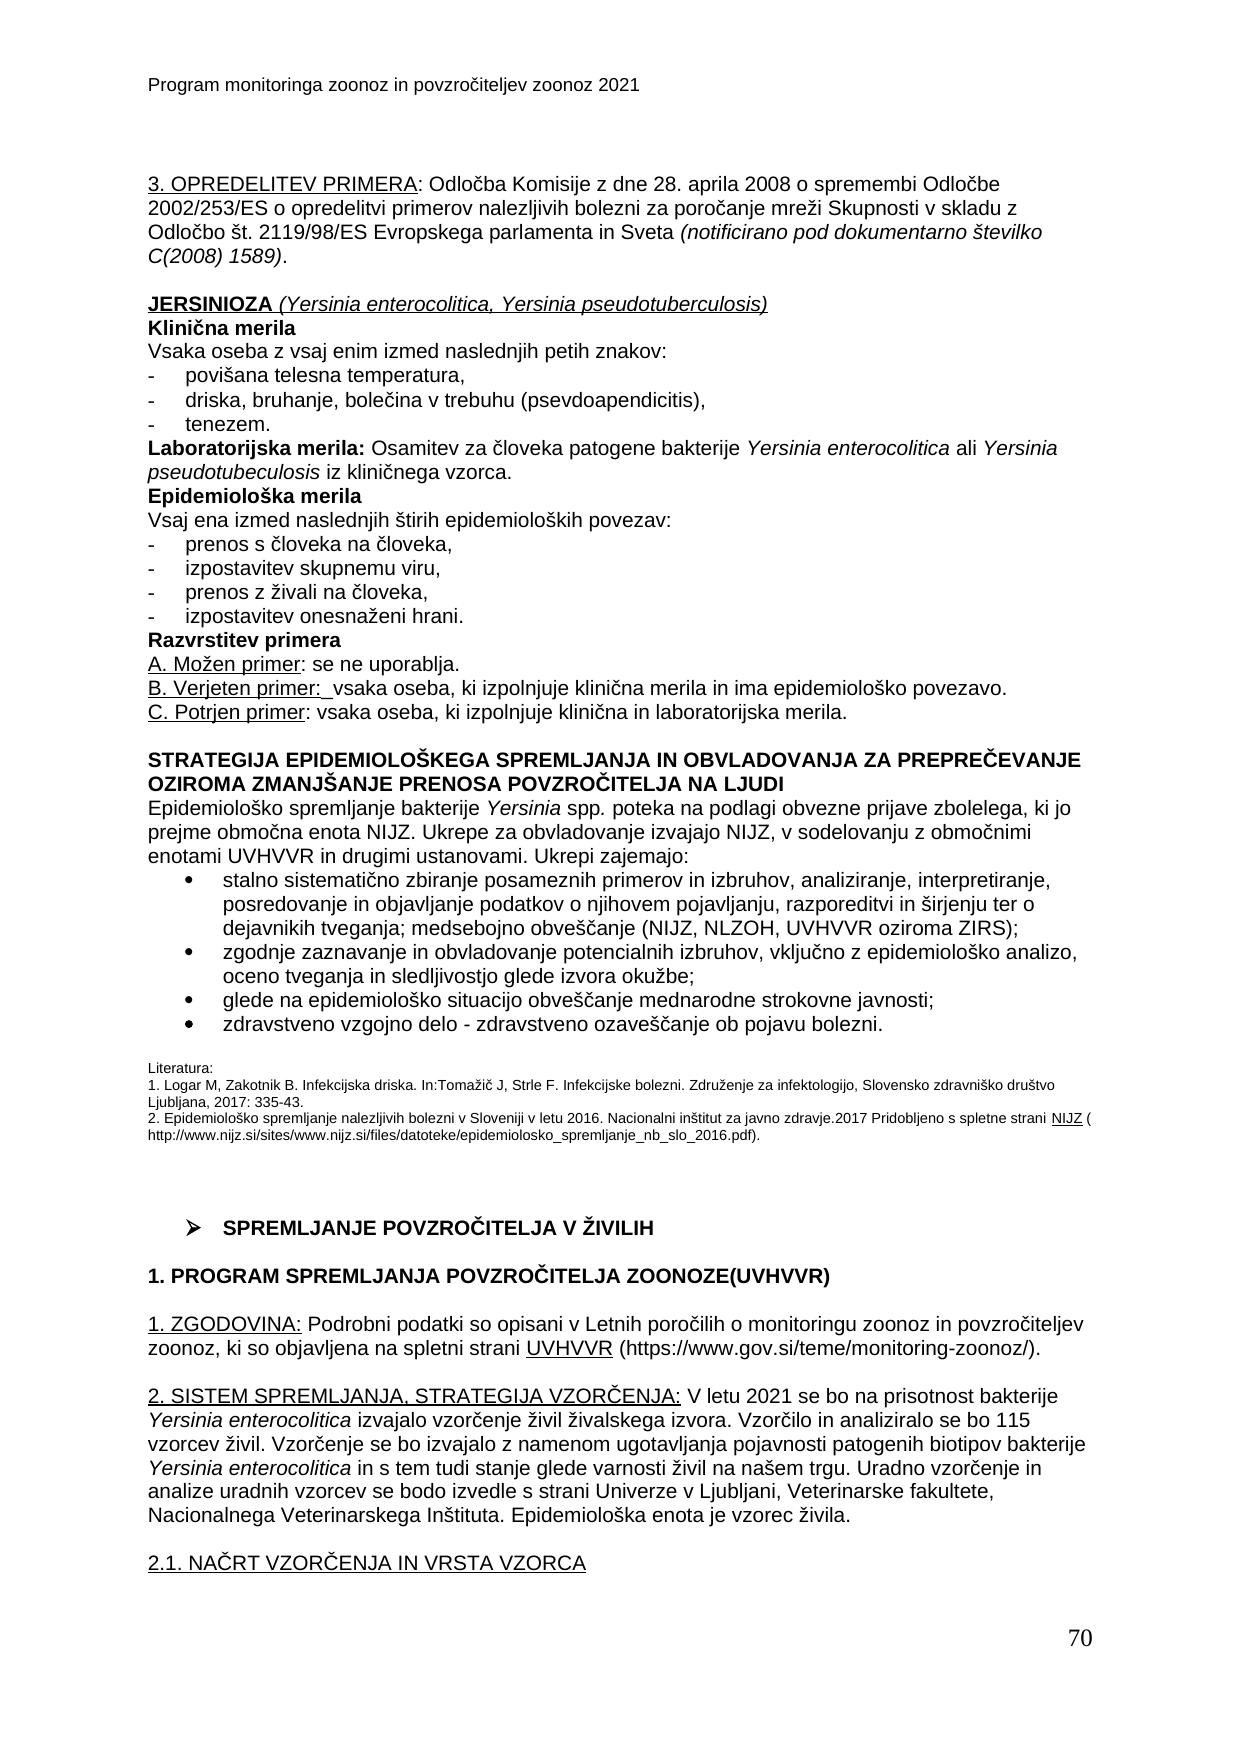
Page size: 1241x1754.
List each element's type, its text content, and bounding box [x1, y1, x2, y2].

list glede na epidemiološko situacijo obveščanje mednarodne strokovne javnosti; [185, 988, 1093, 1012]
text 1. Logar M, Zakotnik B. Infekcijska driska. In:Tomažič J, Strle F. Infekcijske bolezni. Združenje za infektologijo, Slovensko zdravniško društvo Ljubljana, 2017: 335-43. [148, 1077, 1093, 1110]
list zgodnje zaznavanje in obvladovanje potencialnih izbruhov, vključno z epidemiološko analizo, oceno tveganja in sledljivostjo glede izvora okužbe; [185, 940, 1093, 988]
text 2.1. NAČRT VZORČENJA IN VRSTA VZORCA [148, 1551, 1093, 1575]
text Klinična merila [148, 315, 1093, 339]
list driska, bruhanje, bolečina v trebuhu (psevdoapendicitis), [148, 387, 1093, 412]
list SPREMLJANJE POVZROČITELJA V ŽIVILIH [185, 1216, 1093, 1240]
text 1. ZGODOVINA: Podrobni podatki so opisani v Letnih poročilih o monitoringu zoonoz in povzročiteljev zoonoz, ki so objavljena na spletni strani UVHVVR (https://www.gov.si/teme/monitoring-zoonoz/). [148, 1312, 1093, 1359]
text Literatura: [148, 1060, 1093, 1077]
text B. Verjeten primer:_vsaka oseba, ki izpolnjuje klinična merila in ima epidemiološko povezavo. [148, 676, 1093, 700]
text C. Potrjen primer: vsaka oseba, ki izpolnjuje klinična in laboratorijska merila. [148, 700, 1093, 724]
text 2. Epidemiološko spremljanje nalezljivih bolezni v Sloveniji v letu 2016. Nacionalni inštitut za javno zdravje.2017 Pridobljeno s spletne strani NIJZ ( http://www.nijz.si/sites/www.nijz.si/files/datoteke/epidemiolosko_spremljanje_nb_slo_2016.pdf). [148, 1110, 1093, 1144]
text Epidemiološko spremljanje bakterije Yersinia spp. poteka na podlagi obvezne prijave zbolelega, ki jo prejme območna enota NIJZ. Ukrepe za obvladovanje izvajajo NIJZ, v sodelovanju z območnimi enotami UVHVVR in drugimi ustanovami. Ukrepi zajemajo: [148, 796, 1093, 868]
text Razvrstitev primera [148, 628, 1093, 652]
text STRATEGIJA EPIDEMIOLOŠKEGA SPREMLJANJA IN OBVLADOVANJA ZA PREPREČEVANJE OZIROMA ZMANJŠANJE PRENOSA POVZROČITELJA NA LJUDI [148, 748, 1093, 796]
list povišana telesna temperatura, [148, 363, 1093, 387]
text Epidemiološka merila [148, 484, 1093, 508]
list izpostavitev skupnemu viru, [148, 556, 1093, 580]
text JERSINIOZA (Yersinia enterocolitica, Yersinia pseudotuberculosis) [148, 291, 1093, 315]
text Vsaka oseba z vsaj enim izmed naslednjih petih znakov: [148, 339, 1093, 363]
text Laboratorijska merila: Osamitev za človeka patogene bakterije Yersinia enterocolitica ali Yersinia pseudotubeculosis iz kliničnega vzorca. [148, 436, 1093, 484]
text Vsaj ena izmed naslednjih štirih epidemioloških povezav: [148, 508, 1093, 532]
list tenezem. [148, 412, 1093, 436]
list prenos z živali na človeka, [148, 580, 1093, 604]
text A. Možen primer: se ne uporablja. [148, 652, 1093, 676]
list stalno sistematično zbiranje posameznih primerov in izbruhov, analiziranje, interpretiranje, posredovanje in objavljanje podatkov o njihovem pojavljanju, razporeditvi in širjenju ter o dejavnikih tveganja; medsebojno obveščanje (NIJZ, NLZOH, UVHVVR oziroma ZIRS); [185, 868, 1093, 940]
text 2. SISTEM SPREMLJANJA, STRATEGIJA VZORČENJA: V letu 2021 se bo na prisotnost bakterije Yersinia enterocolitica izvajalo vzorčenje živil živalskega izvora. Vzorčilo in analiziralo se bo 115 vzorcev živil. Vzorčenje se bo izvajalo z namenom ugotavljanja pojavnosti patogenih biotipov bakterije Yersinia enterocolitica in s tem tudi stanje glede varnosti živil na našem trgu. Uradno vzorčenje in analize uradnih vzorcev se bodo izvedle s strani Univerze v Ljubljani, Veterinarske fakultete, Nacionalnega Veterinarskega Inštituta. Epidemiološka enota je vzorec živila. [148, 1383, 1093, 1527]
text 3. OPREDELITEV PRIMERA: Odločba Komisije z dne 28. aprila 2008 o spremembi Odločbe 2002/253/ES o opredelitvi primerov nalezljivih bolezni za poročanje mreži Skupnosti v skladu z Odločbo št. 2119/98/ES Evropskega parlamenta in Sveta (notificirano pod dokumentarno številko C(2008) 1589). [148, 172, 1093, 267]
list zdravstveno vzgojno delo - zdravstveno ozaveščanje ob pojavu bolezni. [185, 1012, 1093, 1036]
list prenos s človeka na človeka, [148, 532, 1093, 556]
list izpostavitev onesnaženi hrani. [148, 604, 1093, 628]
text 1. PROGRAM SPREMLJANJA POVZROČITELJA ZOONOZE(UVHVVR) [148, 1264, 1093, 1288]
